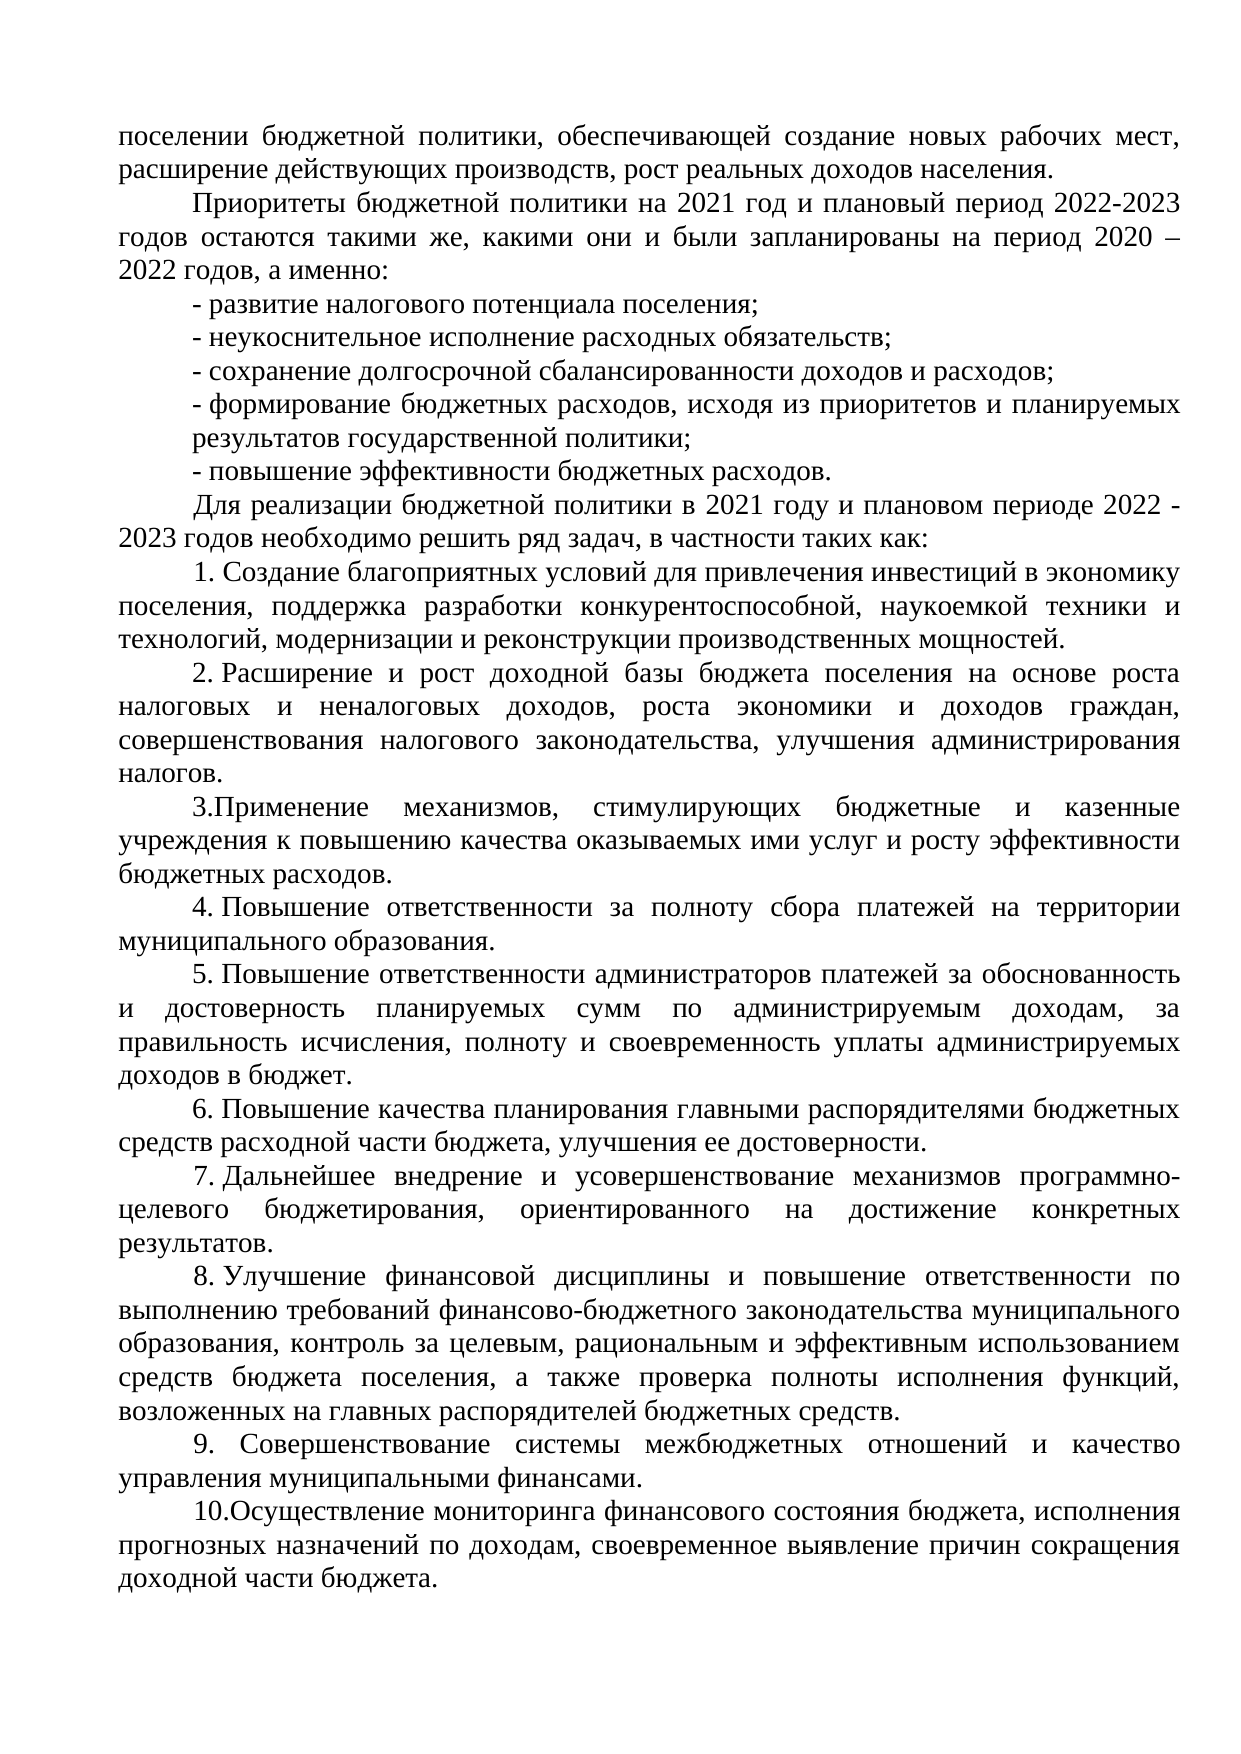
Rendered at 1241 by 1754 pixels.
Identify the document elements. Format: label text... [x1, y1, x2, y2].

text - формирование бюджетных расходов, исходя из приоритетов и планируемых результатов государственной политики; [192, 386, 1181, 453]
text 10.Осуществление мониторинга финансового состояния бюджета, исполнения прогнозных назначений по доходам, своевременное выявление причин сокращения доходной части бюджета. [118, 1493, 1181, 1594]
text - повышение эффективности бюджетных расходов. [192, 453, 1181, 487]
text 3.Применение механизмов, стимулирующих бюджетные и казенные учреждения к повышению качества оказываемых ими услуг и росту эффективности бюджетных расходов. [118, 789, 1181, 889]
text Приоритеты бюджетной политики на 2021 год и плановый период 2022-2023 годов остаются такими же, какими они и были запланированы на период 2020 – 2022 годов, а именно: [118, 185, 1181, 286]
text - развитие налогового потенциала поселения; [118, 286, 1181, 319]
text - неукоснительное исполнение расходных обязательств; [118, 319, 1181, 353]
text 4. Повышение ответственности за полноту сбора платежей на территории муниципального образования. [118, 889, 1181, 957]
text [118, 118, 1181, 185]
text Для реализации бюджетной политики в 2021 году и плановом периоде 2022 -2023 годов необходимо решить ряд задач, в частности таких как: [118, 487, 1181, 554]
text 9. Совершенствование системы межбюджетных отношений и качество управления муниципальными финансами. [118, 1426, 1181, 1493]
text 7. Дальнейшее внедрение и усовершенствование механизмов программно-целевого бюджетирования, ориентированного на достижение конкретных результатов. [118, 1158, 1181, 1258]
text 2. Расширение и рост доходной базы бюджета поселения на основе роста налоговых и неналоговых доходов, роста экономики и доходов граждан, совершенствования налогового законодательства, улучшения администрирования налогов. [118, 655, 1181, 789]
text 5. Повышение ответственности администраторов платежей за обоснованность и достоверность планируемых сумм по администрируемым доходам, за правильность исчисления, полноту и своевременность уплаты администрируемых доходов в бюджет. [118, 957, 1181, 1091]
text 8. Улучшение финансовой дисциплины и повышение ответственности по выполнению требований финансово-бюджетного законодательства муниципального образования, контроль за целевым, рациональным и эффективным использованием средств бюджета поселения, а также проверка полноты исполнения функций, возложенных на главных распорядителей бюджетных средств. [118, 1258, 1181, 1426]
text 1. Создание благоприятных условий для привлечения инвестиций в экономику поселения, поддержка разработки конкурентоспособной, наукоемкой техники и технологий, модернизации и реконструкции производственных мощностей. [118, 554, 1181, 655]
text - сохранение долгосрочной сбалансированности доходов и расходов; [192, 353, 1181, 386]
text 6. Повышение качества планирования главными распорядителями бюджетных средств расходной части бюджета, улучшения ее достоверности. [118, 1091, 1181, 1158]
